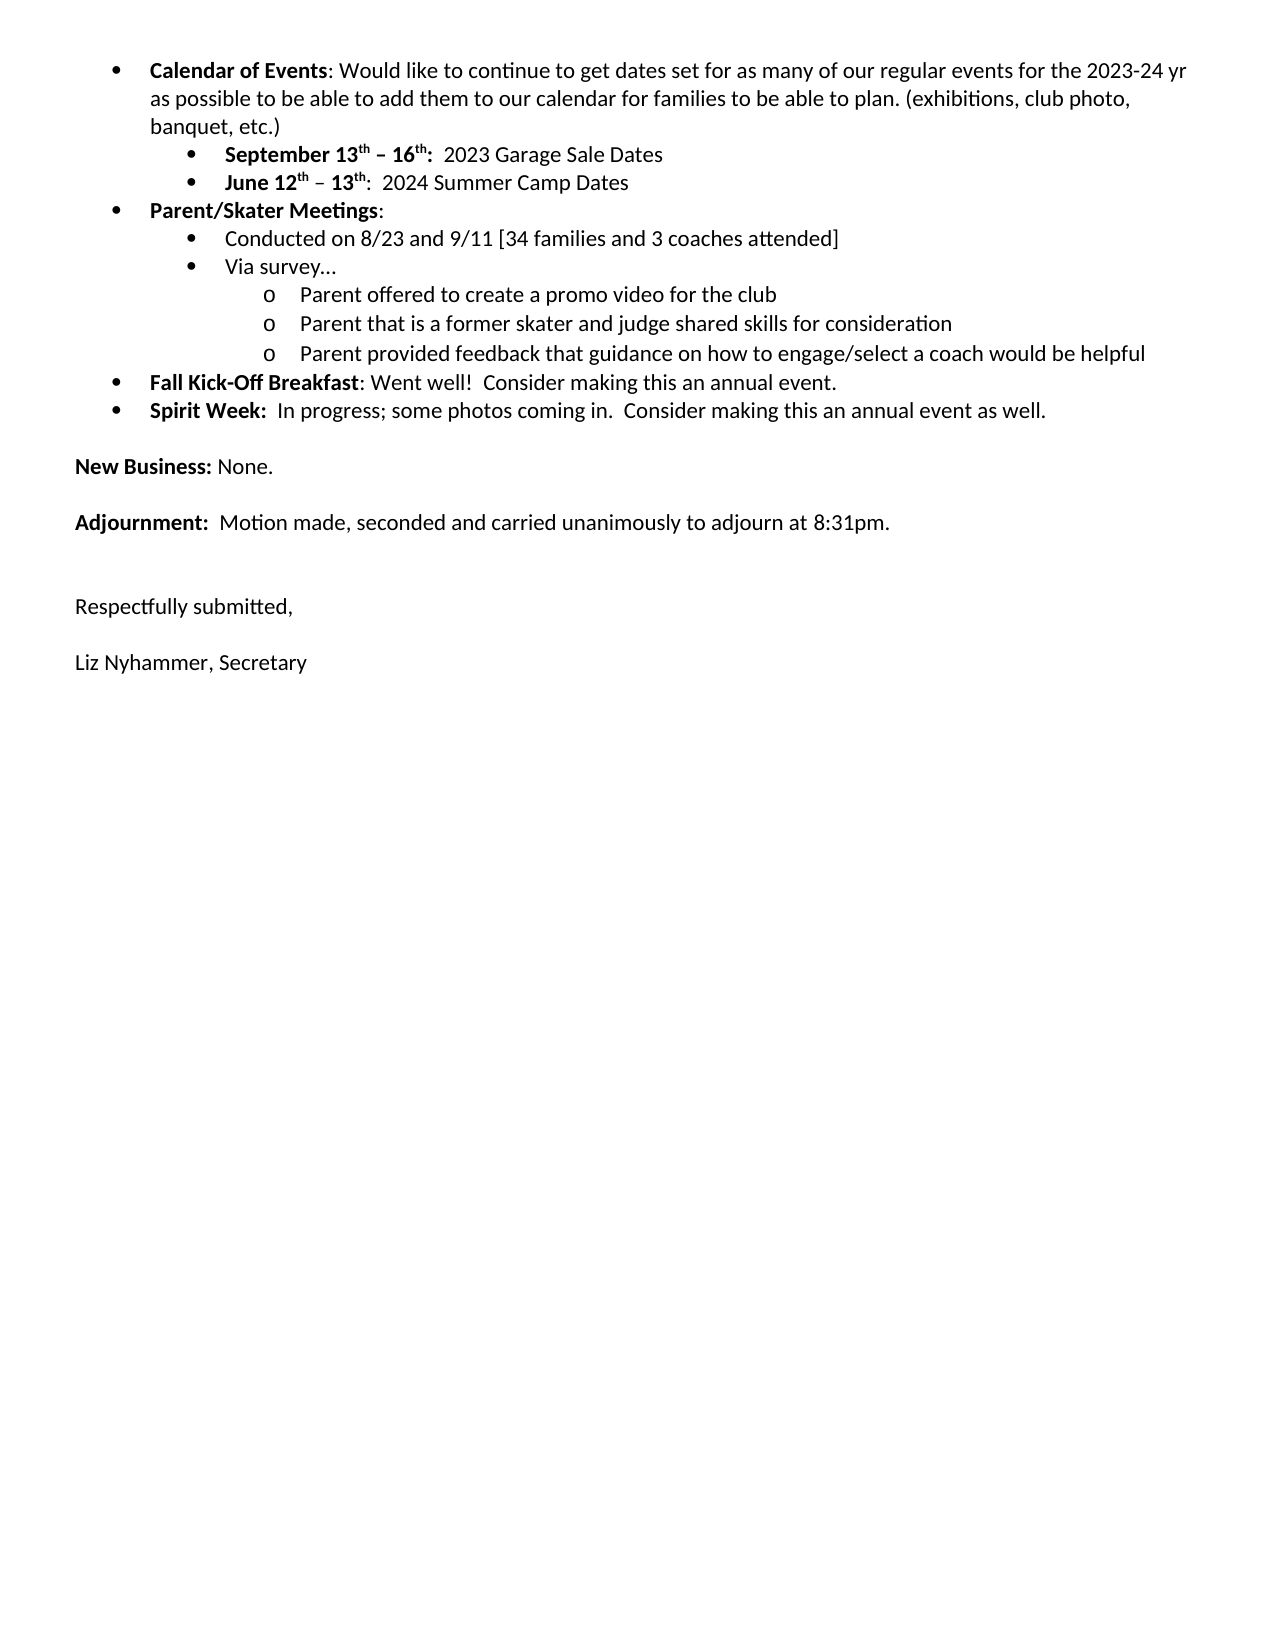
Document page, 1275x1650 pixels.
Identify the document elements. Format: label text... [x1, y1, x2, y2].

list Parent offered to create a promo video for the club [262, 280, 1200, 309]
text Liz Nyhammer, Secretary [75, 648, 1200, 676]
list Via survey… [187, 252, 1200, 280]
list Parent that is a former skater and judge shared skills for consideration [262, 309, 1200, 339]
text New Business: None. [75, 452, 1200, 480]
list Parent provided feedback that guidance on how to engage/select a coach would be helpful [262, 339, 1200, 368]
text Adjournment: Motion made, seconded and carried unanimously to adjourn at 8:31pm. [75, 508, 1200, 536]
list Fall Kick-Off Breakfast: Went well! Consider making this an annual event. [112, 368, 1200, 396]
list Spirit Week: In progress; some photos coming in. Consider making this an annual event as well. [112, 396, 1200, 424]
list Parent/Skater Meetings: [112, 196, 1200, 224]
list Conducted on 8/23 and 9/11 [34 families and 3 coaches attended] [187, 224, 1200, 252]
list September 13th – 16th: 2023 Garage Sale Dates [187, 140, 1200, 168]
text Respectfully submitted, [75, 592, 1200, 620]
list Calendar of Events: Would like to continue to get dates set for as many of our regular events for the 2023-24 yr as possible to be able to add them to our calendar for families to be able to plan. (exhibitions, club photo, banquet, etc.) [112, 56, 1200, 140]
list June 12th – 13th: 2024 Summer Camp Dates [187, 168, 1200, 196]
